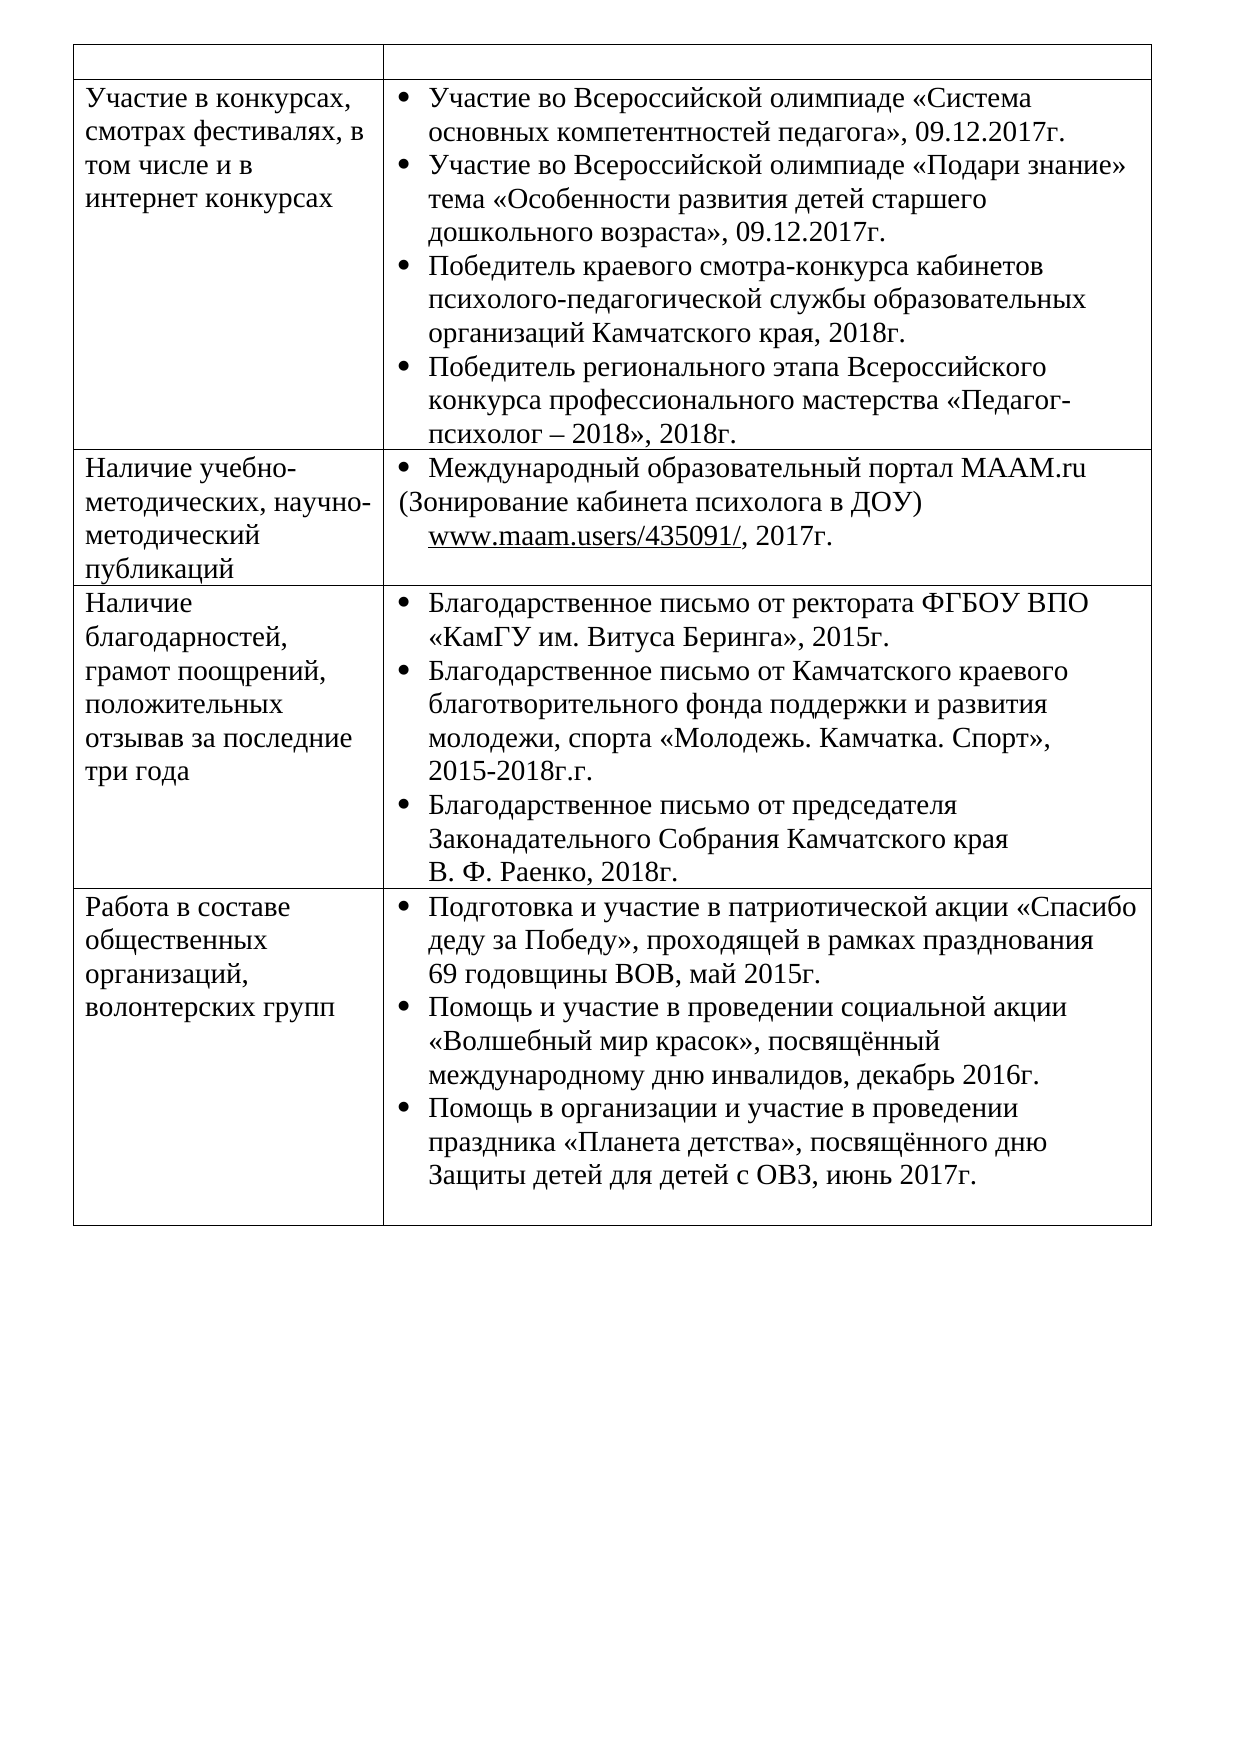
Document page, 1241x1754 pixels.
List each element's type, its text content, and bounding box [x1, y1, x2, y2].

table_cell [74, 45, 383, 79]
table_cell Участие во Всероссийской олимпиаде «Система основных компетентностей педагога», 09.12.2017г. Участие во Всероссийской олимпиаде «Подари знание» тема «Особенности развития детей старшего дошкольного возраста», 09.12.2017г. Победитель краевого смотра-конкурса кабинетов психолого-педагогической службы образовательных организаций Камчатского края, 2018г. Победитель регионального этапа Всероссийского конкурса профессионального мастерства «Педагог-психолог – 2018», 2018г. [384, 80, 1151, 449]
table_cell Подготовка и участие в патриотической акции «Спасибо деду за Победу», проходящей в рамках празднования 69 годовщины ВОВ, май 2015г. Помощь и участие в проведении социальной акции «Волшебный мир красок», посвящённый международному дню инвалидов, декабрь 2016г. Помощь в организации и участие в проведении праздника «Планета детства», посвящённого дню Защиты детей для детей с ОВЗ, июнь 2017г. [384, 889, 1151, 1224]
table_cell Наличие учебно-методических, научно-методический публикаций [74, 450, 383, 584]
table_cell Участие в конкурсах, смотрах фестивалях, в том числе и в интернет конкурсах [74, 80, 383, 449]
table_cell Наличие благодарностей, грамот поощрений, положительных отзывав за последние три года [74, 586, 383, 888]
table_cell Работа в составе общественных организаций, волонтерских групп [74, 889, 383, 1224]
table_cell Благодарственное письмо от ректората ФГБОУ ВПО «КамГУ им. Витуса Беринга», 2015г. Благодарственное письмо от Камчатского краевого благотворительного фонда поддержки и развития молодежи, спорта «Молодежь. Камчатка. Спорт», 2015-2018г.г. Благодарственное письмо от председателя Законадательного Собрания Камчатского края В. Ф. Раенко, 2018г. [384, 586, 1151, 888]
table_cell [384, 45, 1151, 79]
table_cell Международный образовательный портал MAAM.ru (Зонирование кабинета психолога в ДОУ) www.maam.users/435091/, 2017г. [384, 450, 1151, 584]
